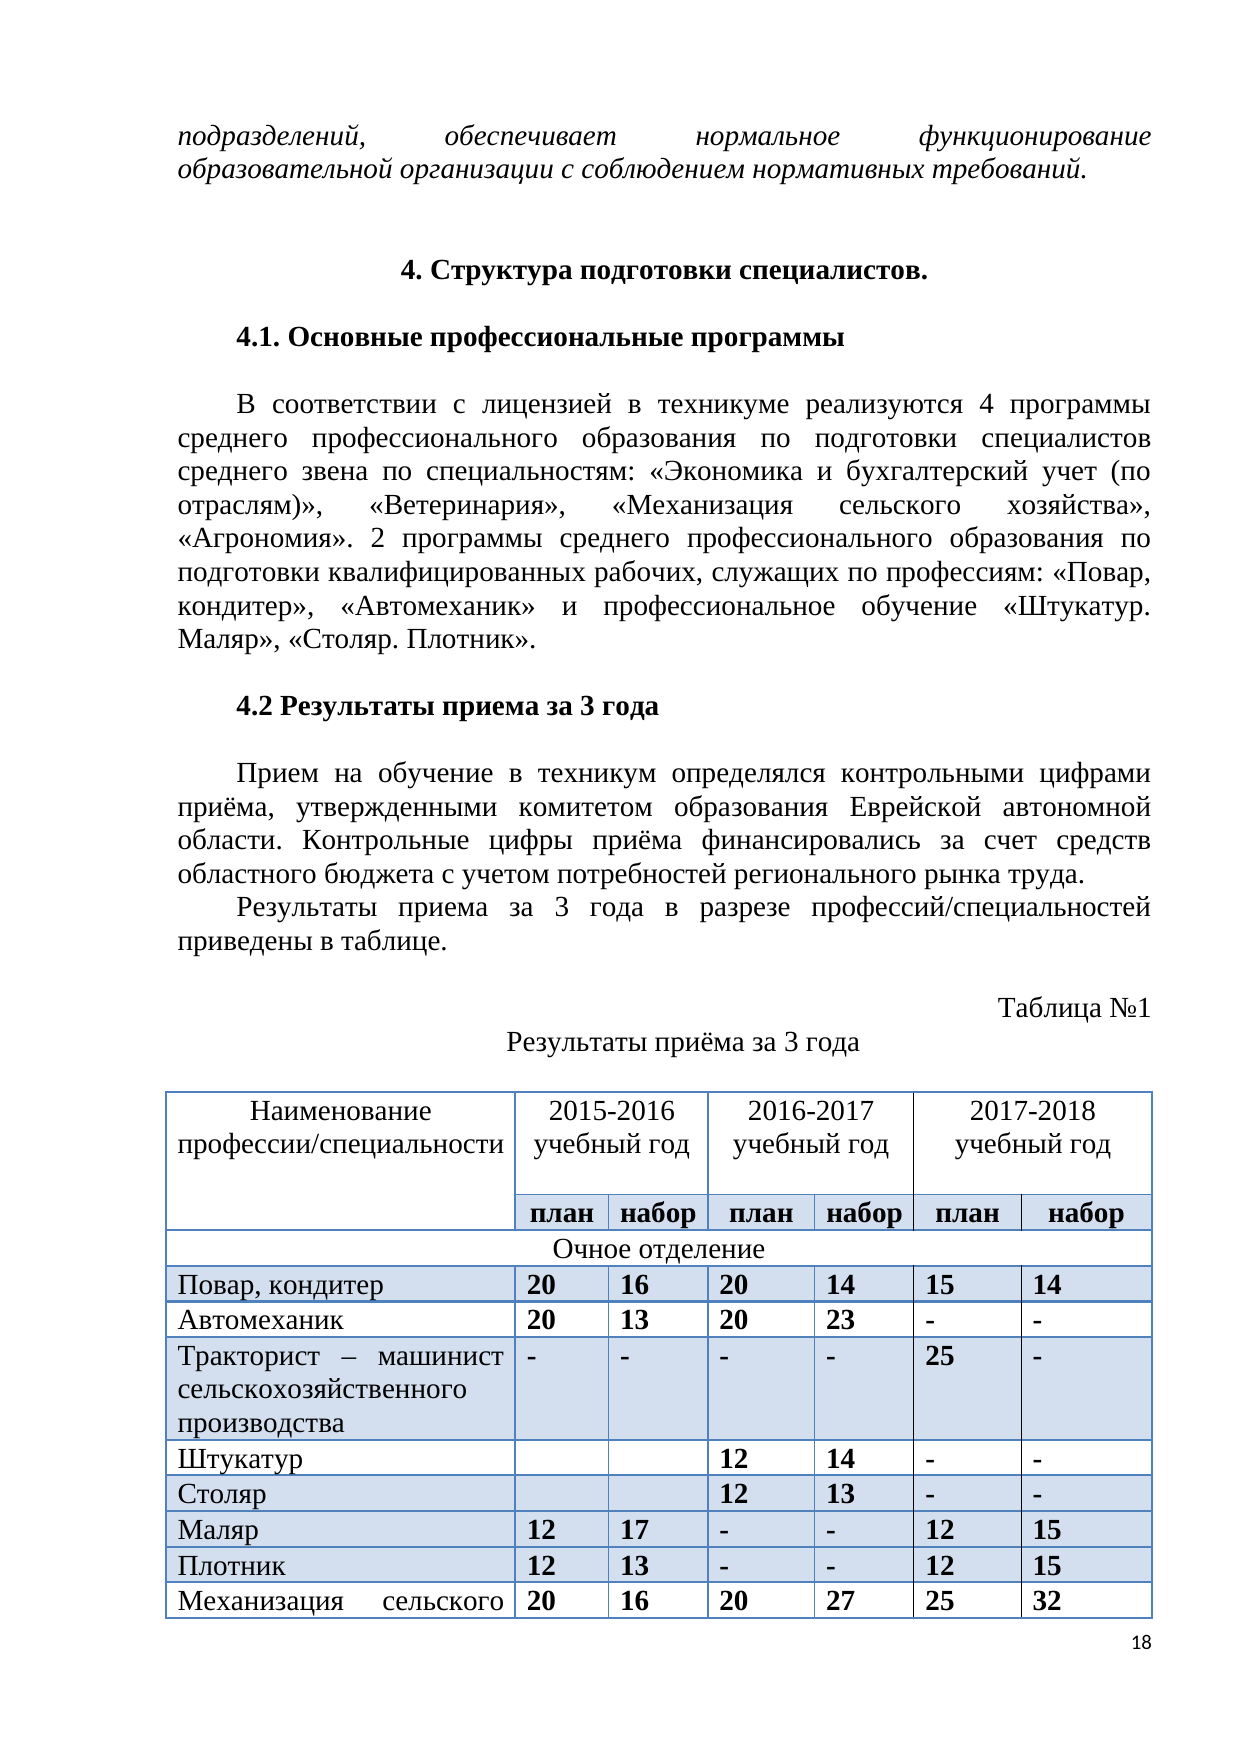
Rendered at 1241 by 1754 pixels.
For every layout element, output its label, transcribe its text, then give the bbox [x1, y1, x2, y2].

table_cell 20 [516, 1583, 608, 1617]
table_cell 12 [516, 1512, 608, 1546]
text В соответствии с лицензией в техникуме реализуются 4 программы среднего профессионального образования по подготовки специалистов среднего звена по специальностям: «Экономика и бухгалтерский учет (по отраслям)», «Ветеринария», «Механизация сельского хозяйства», «Агрономия». 2 программы среднего профессионального образования по подготовки квалифицированных рабочих, служащих по профессиям: «Повар, кондитер», «Автомеханик» и профессиональное обучение «Штукатур. Маляр», «Столяр. Плотник». [177, 386, 1152, 655]
table_cell 23 [815, 1303, 913, 1336]
text Результаты приёма за 3 года [215, 1024, 1152, 1057]
table_cell 25 [914, 1338, 1021, 1439]
table_cell - [815, 1338, 913, 1439]
table_cell 12 [914, 1512, 1021, 1546]
table_cell 13 [609, 1548, 707, 1581]
table_cell - [516, 1338, 608, 1439]
table_cell 14 [815, 1267, 913, 1300]
table_cell - [709, 1512, 814, 1546]
table_cell 14 [1022, 1267, 1151, 1300]
table_cell 20 [709, 1303, 814, 1336]
table_cell 12 [709, 1441, 814, 1474]
table_cell 14 [815, 1441, 913, 1474]
table_cell 12 [709, 1476, 814, 1510]
table_cell Штукатур [167, 1441, 514, 1474]
table_cell - [1022, 1441, 1151, 1474]
table_cell 16 [609, 1583, 707, 1617]
table_cell 32 [1022, 1583, 1151, 1617]
table_cell набор [609, 1195, 707, 1229]
table_cell 15 [914, 1267, 1021, 1300]
table_cell [609, 1476, 707, 1510]
table_cell набор [1022, 1195, 1151, 1229]
table_cell 27 [815, 1583, 913, 1617]
text 4. Структура подготовки специалистов. [177, 252, 1152, 286]
table_cell Плотник [167, 1548, 514, 1581]
table_header 2017-2018 учебный год [914, 1093, 1151, 1193]
table_cell - [1022, 1338, 1151, 1439]
table_cell 25 [914, 1583, 1021, 1617]
table_cell 17 [609, 1512, 707, 1546]
text Таблица №1 [215, 990, 1152, 1024]
table_cell 12 [914, 1548, 1021, 1581]
table_header 2015-2016 учебный год [516, 1093, 707, 1193]
table_cell Повар, кондитер [167, 1267, 514, 1300]
table_cell 20 [709, 1267, 814, 1300]
table_cell 12 [516, 1548, 608, 1581]
table_cell - [914, 1303, 1021, 1336]
table_cell 13 [815, 1476, 913, 1510]
table_cell - [914, 1441, 1021, 1474]
table_cell 15 [1022, 1548, 1151, 1581]
table_cell 20 [516, 1303, 608, 1336]
table_header Наименование профессии/специальности [167, 1093, 514, 1229]
table_cell набор [815, 1195, 913, 1229]
table_cell [609, 1441, 707, 1474]
table_cell - [815, 1512, 913, 1546]
table_cell [516, 1476, 608, 1510]
table_cell план [914, 1195, 1021, 1229]
text Прием на обучение в техникум определялся контрольными цифрами приёма, утвержденными комитетом образования Еврейской автономной области. Контрольные цифры приёма финансировались за счет средств областного бюджета с учетом потребностей регионального рынка труда. [177, 755, 1152, 889]
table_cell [167, 1583, 514, 1617]
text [177, 118, 1152, 185]
table_cell - [1022, 1303, 1151, 1336]
table_cell [516, 1441, 608, 1474]
table_cell - [1022, 1476, 1151, 1510]
table_cell Тракторист – машинист сельскохозяйственного производства [167, 1338, 514, 1439]
table_cell 13 [609, 1303, 707, 1336]
table_cell Автомеханик [167, 1303, 514, 1336]
table_cell Очное отделение [167, 1231, 1151, 1265]
table_cell Столяр [167, 1476, 514, 1510]
table_cell - [609, 1338, 707, 1439]
text 4.1. Основные профессиональные программы [177, 319, 1152, 353]
table_cell 16 [609, 1267, 707, 1300]
table_header 2016-2017 учебный год [709, 1093, 913, 1193]
table_cell - [709, 1548, 814, 1581]
table_cell план [516, 1195, 608, 1229]
text 4.2 Результаты приема за 3 года [177, 688, 1152, 722]
table_cell 20 [516, 1267, 608, 1300]
table_cell Маляр [167, 1512, 514, 1546]
table_cell - [914, 1476, 1021, 1510]
table_cell план [709, 1195, 814, 1229]
table_cell - [709, 1338, 814, 1439]
text Результаты приема за 3 года в разрезе профессий/специальностей приведены в таблице. [177, 889, 1152, 957]
table_cell 20 [709, 1583, 814, 1617]
table_cell - [815, 1548, 913, 1581]
table_cell 15 [1022, 1512, 1151, 1546]
